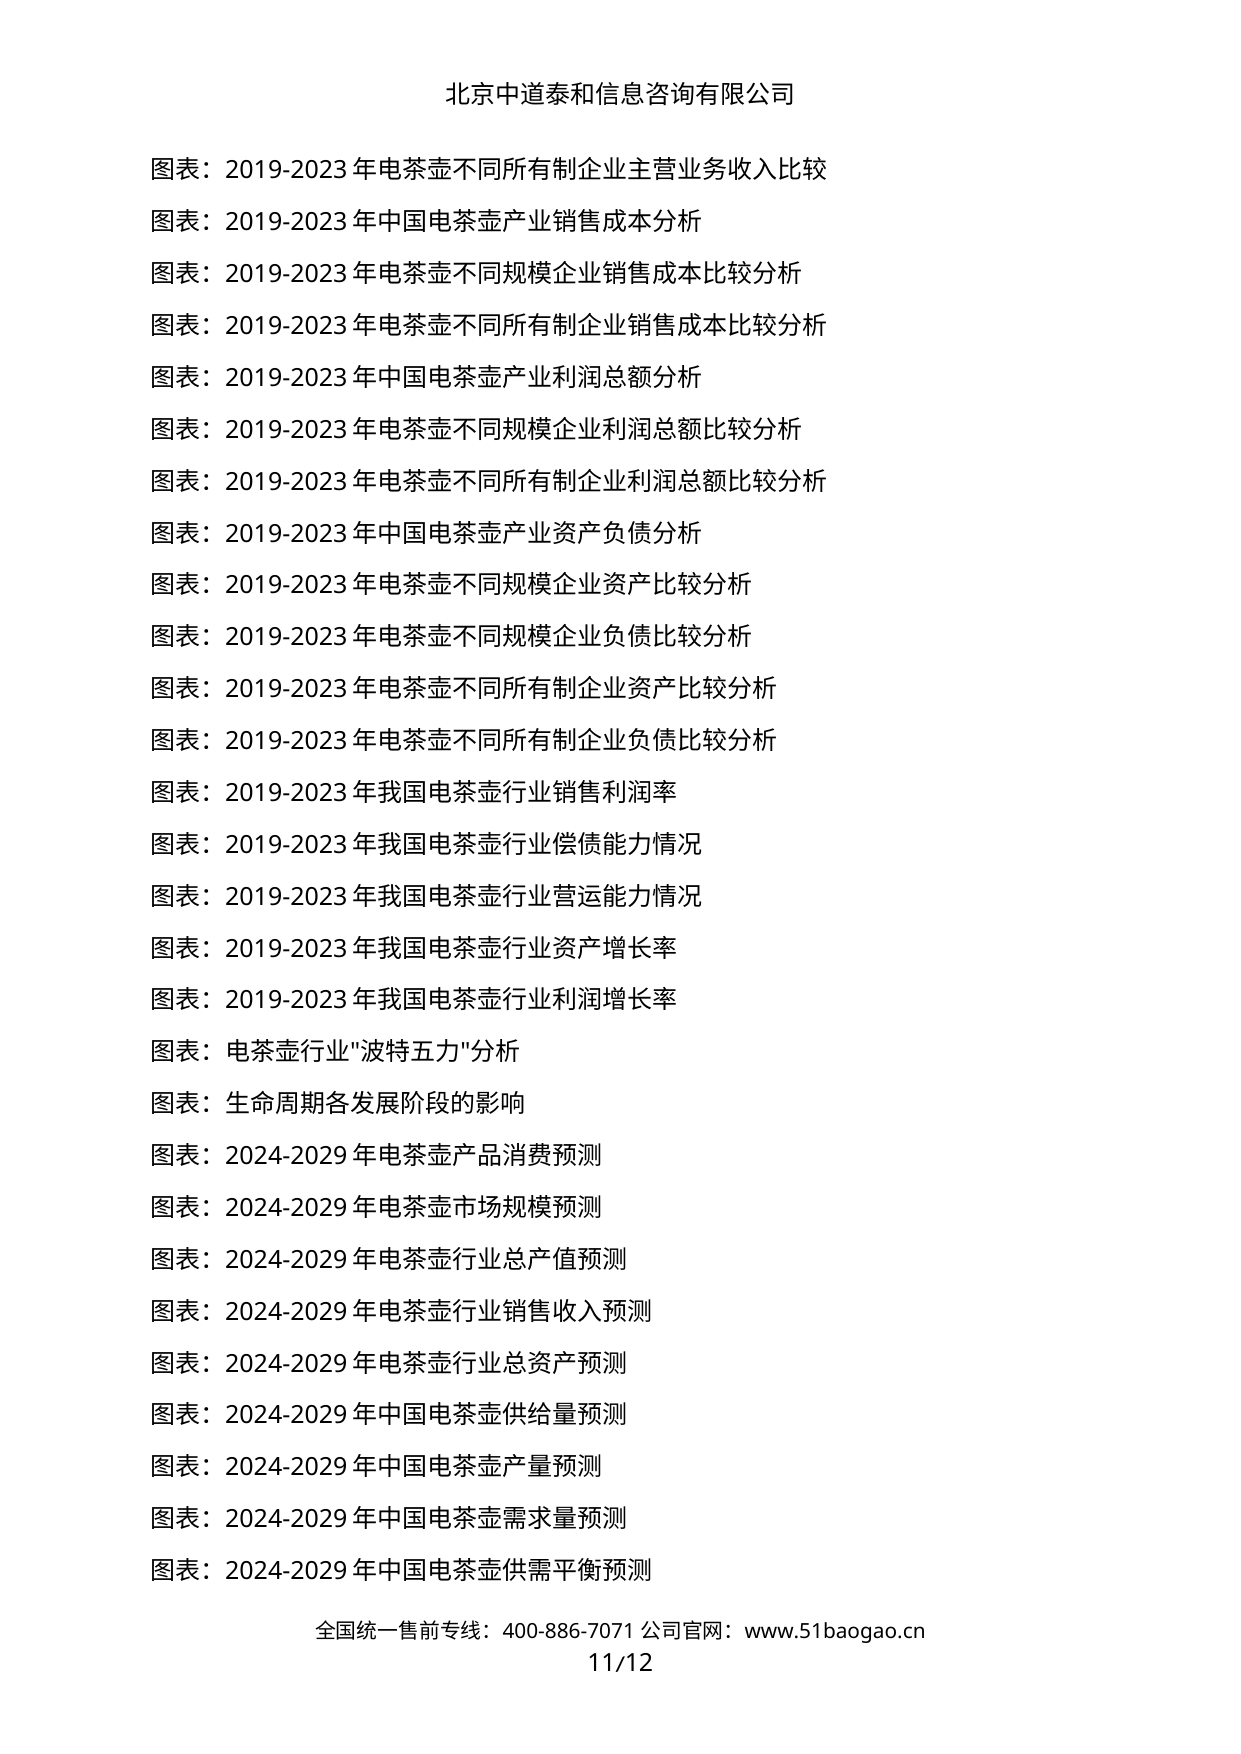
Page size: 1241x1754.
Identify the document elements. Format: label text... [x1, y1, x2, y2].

text 图表：2024-2029年电茶壶市场规模预测 [150, 1187, 1090, 1224]
text 图表：2019-2023年电茶壶不同规模企业负债比较分析 [150, 617, 1090, 653]
text 图表：2024-2029年电茶壶行业销售收入预测 [150, 1291, 1090, 1327]
text 图表：2019-2023年中国电茶壶产业利润总额分析 [150, 357, 1090, 394]
text 图表：2024-2029年中国电茶壶产量预测 [150, 1447, 1090, 1483]
text 图表：生命周期各发展阶段的影响 [150, 1084, 1090, 1120]
text 图表：电茶壶行业"波特五力"分析 [150, 1032, 1090, 1068]
text 图表：2019-2023年我国电茶壶行业营运能力情况 [150, 876, 1090, 912]
text 图表：2019-2023年我国电茶壶行业资产增长率 [150, 928, 1090, 964]
text 图表：2019-2023年我国电茶壶行业销售利润率 [150, 772, 1090, 809]
text 图表：2024-2029年中国电茶壶供给量预测 [150, 1395, 1090, 1431]
text 图表：2024-2029年电茶壶行业总产值预测 [150, 1239, 1090, 1276]
text 图表：2024-2029年电茶壶产品消费预测 [150, 1136, 1090, 1172]
text 图表：2024-2029年中国电茶壶需求量预测 [150, 1499, 1090, 1535]
text 图表：2019-2023年电茶壶不同所有制企业利润总额比较分析 [150, 461, 1090, 497]
text 图表：2019-2023年电茶壶不同所有制企业主营业务收入比较 [150, 150, 1090, 186]
text 图表：2024-2029年电茶壶行业总资产预测 [150, 1343, 1090, 1379]
text 图表：2019-2023年电茶壶不同规模企业销售成本比较分析 [150, 254, 1090, 290]
text 图表：2019-2023年中国电茶壶产业资产负债分析 [150, 513, 1090, 549]
text 图表：2019-2023年电茶壶不同规模企业利润总额比较分析 [150, 409, 1090, 446]
text 图表：2019-2023年我国电茶壶行业利润增长率 [150, 980, 1090, 1016]
text 图表：2019-2023年电茶壶不同规模企业资产比较分析 [150, 565, 1090, 601]
text 图表：2024-2029年中国电茶壶供需平衡预测 [150, 1551, 1090, 1587]
text 图表：2019-2023年电茶壶不同所有制企业销售成本比较分析 [150, 306, 1090, 342]
text 图表：2019-2023年我国电茶壶行业偿债能力情况 [150, 824, 1090, 861]
text 图表：2019-2023年中国电茶壶产业销售成本分析 [150, 202, 1090, 238]
text 图表：2019-2023年电茶壶不同所有制企业资产比较分析 [150, 669, 1090, 705]
text 图表：2019-2023年电茶壶不同所有制企业负债比较分析 [150, 721, 1090, 757]
